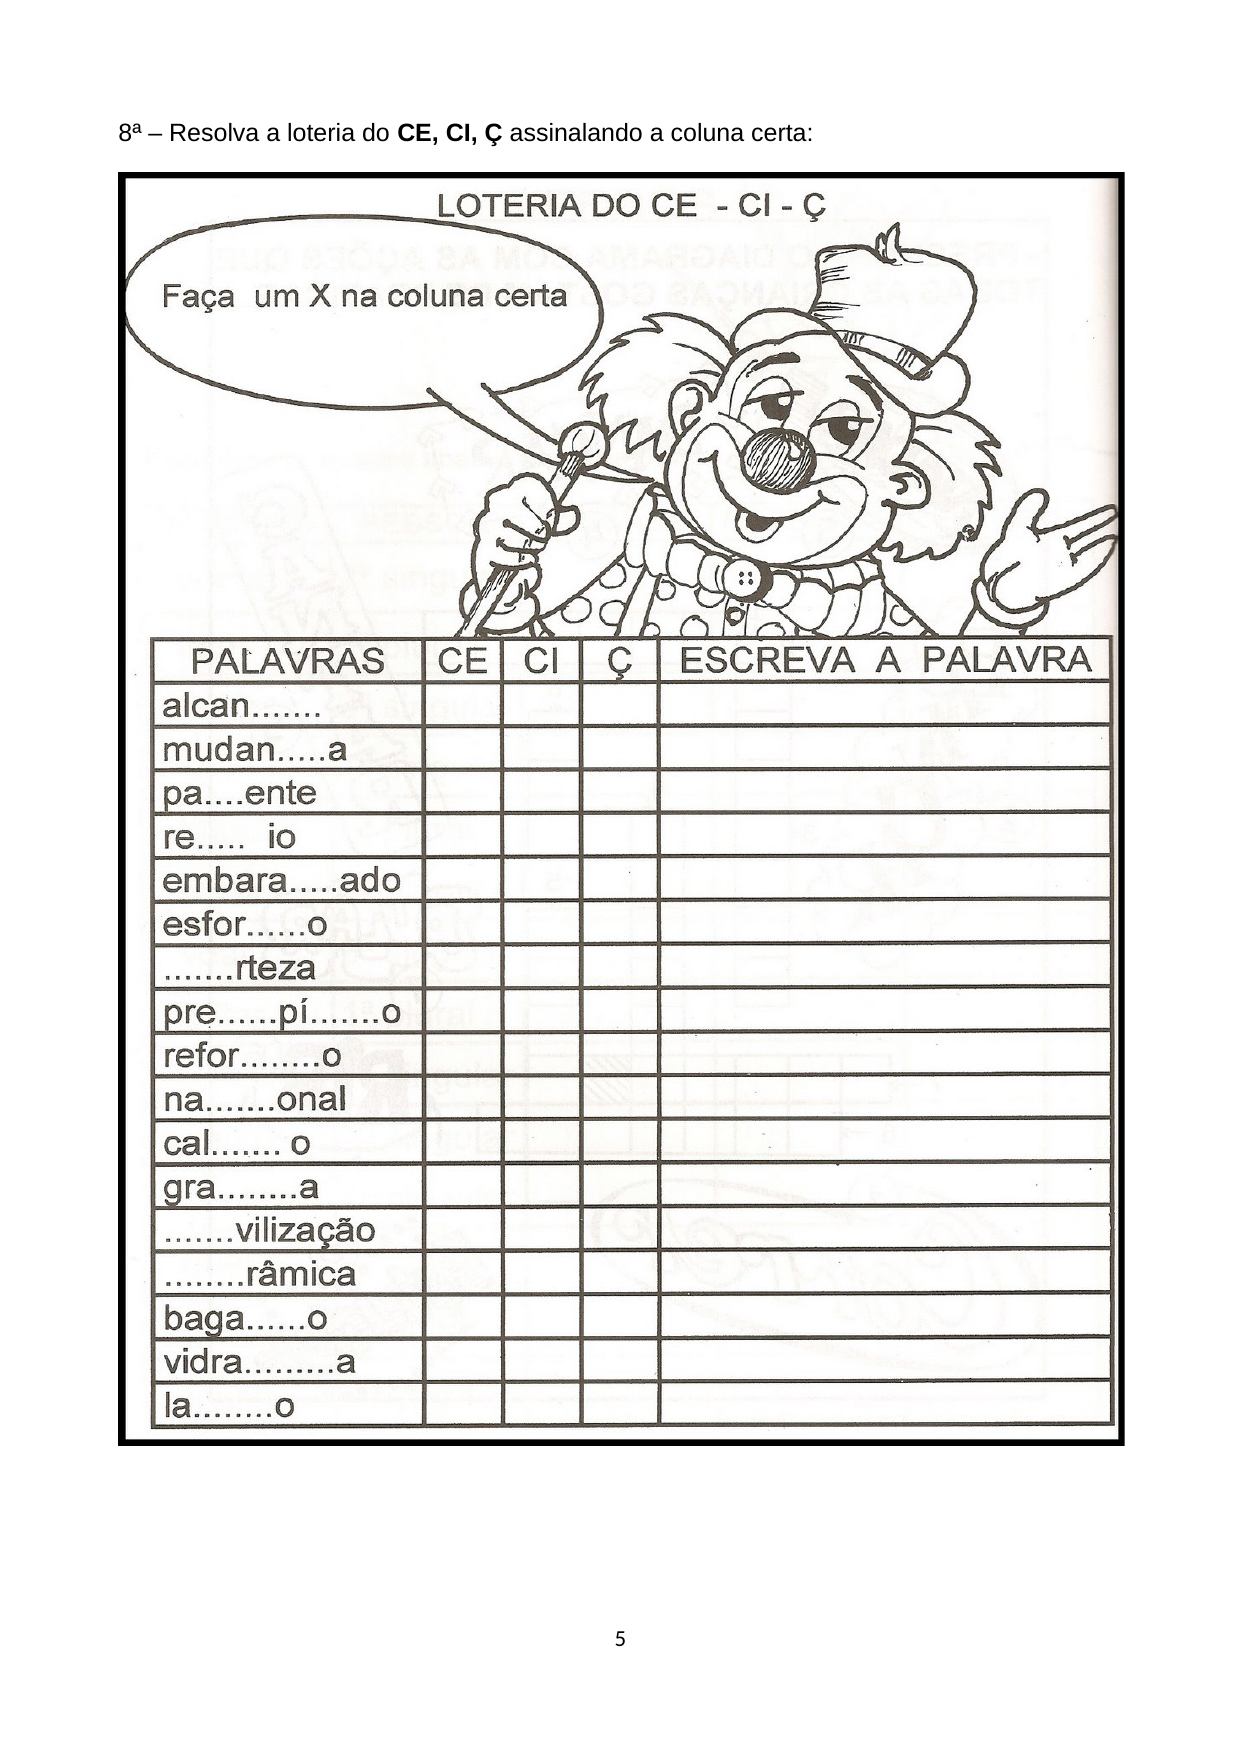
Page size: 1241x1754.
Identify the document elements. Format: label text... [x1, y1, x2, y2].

text 8ª – Resolva a loteria do CE, CI, Ç assinalando a coluna certa: [118, 118, 1122, 147]
picture [118, 172, 1125, 1446]
